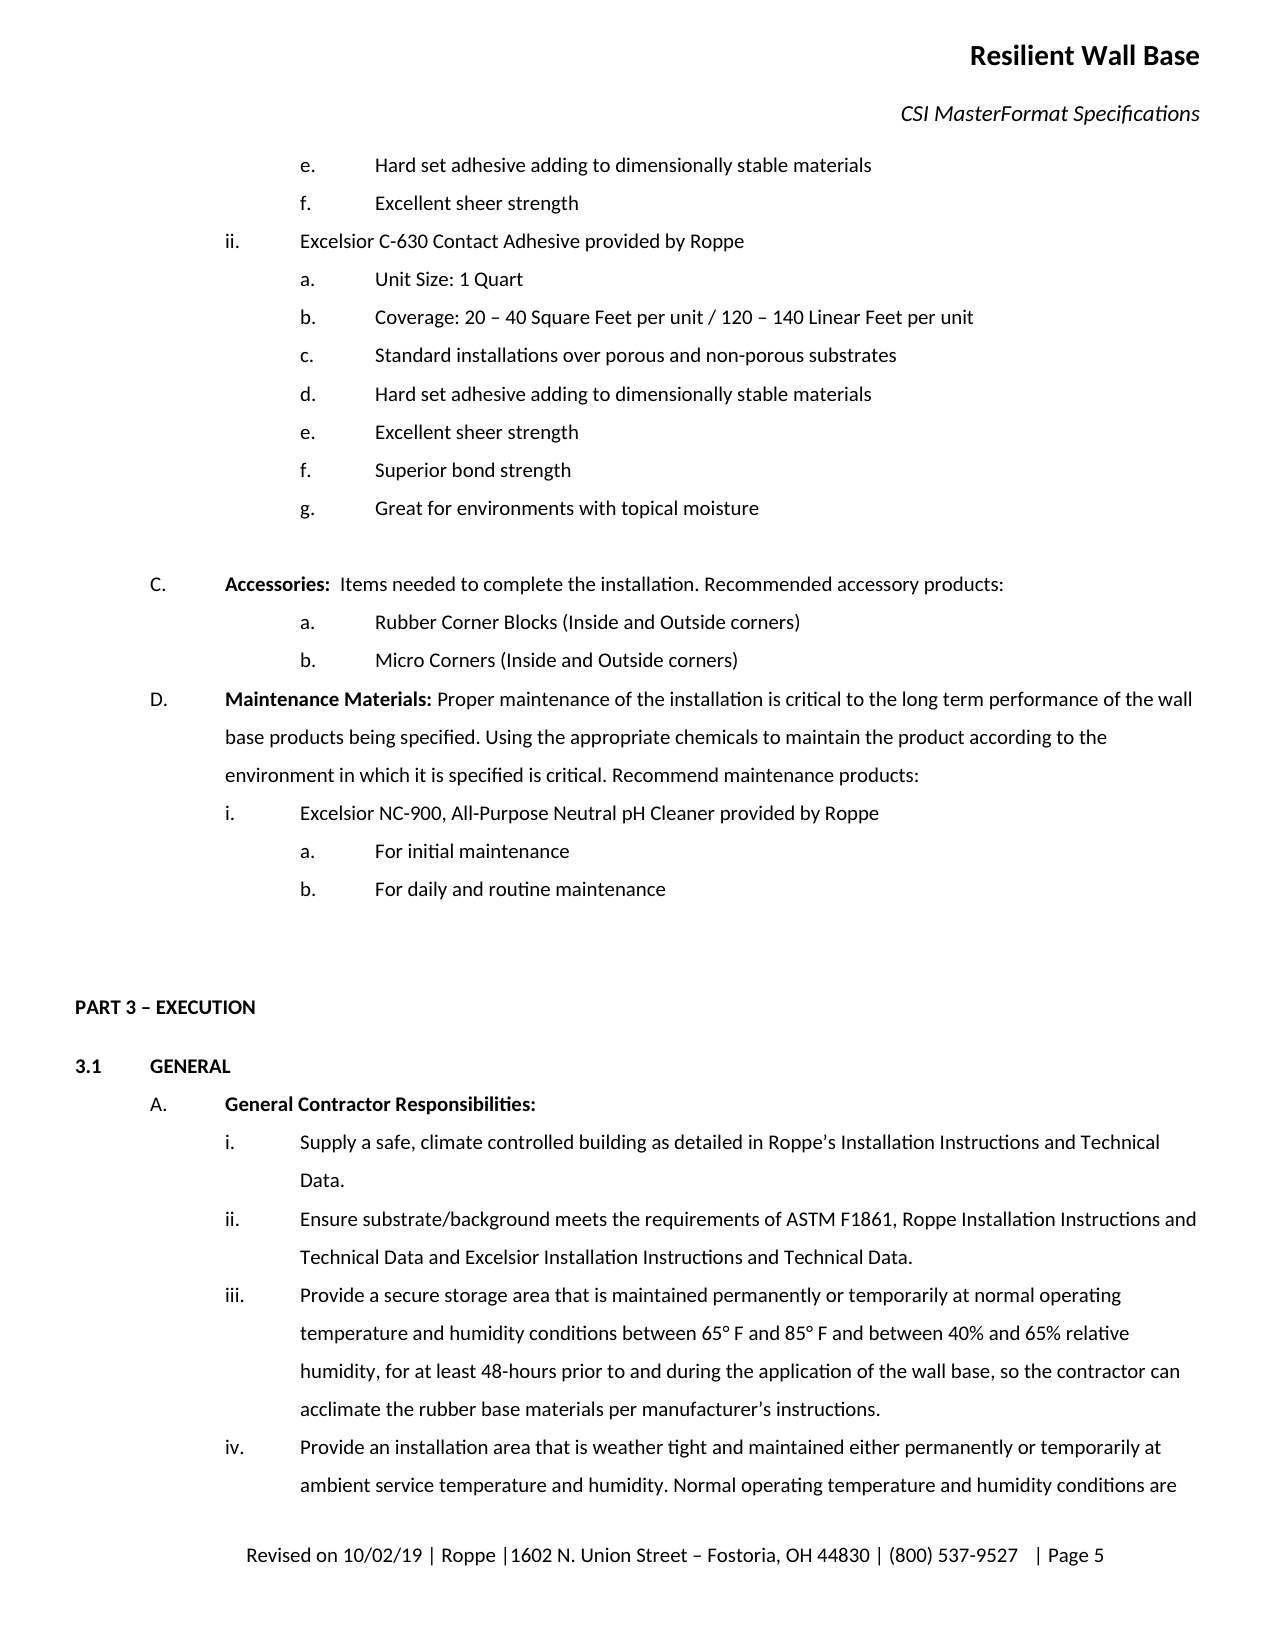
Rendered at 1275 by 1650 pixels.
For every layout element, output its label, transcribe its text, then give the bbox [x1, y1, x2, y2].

list General Contractor Responsibilities: [150, 1091, 1200, 1117]
list Accessories: Items needed to complete the installation. Recommended accessory products: [150, 571, 1200, 597]
list Excelsior NC-900, All-Purpose Neutral pH Cleaner provided by Roppe [225, 800, 1200, 826]
list Excellent sheer strength [300, 190, 1200, 216]
list Hard set adhesive adding to dimensionally stable materials [300, 381, 1200, 406]
list Maintenance Materials: Proper maintenance of the installation is critical to the long term performance of the wall base products being specified. Using the appropriate chemicals to maintain the product according to the environment in which it is specified is critical. Recommend maintenance products: [150, 686, 1200, 787]
list Superior bond strength [300, 457, 1200, 482]
list Rubber Corner Blocks (Inside and Outside corners) [300, 609, 1200, 635]
list For daily and routine maintenance [300, 876, 1200, 902]
list Excelsior C-630 Contact Adhesive provided by Roppe [225, 228, 1200, 254]
list For initial maintenance [300, 838, 1200, 864]
list Great for environments with topical moisture [300, 495, 1200, 521]
list Provide a secure storage area that is maintained permanently or temporarily at normal operating temperature and humidity conditions between 65° F and 85° F and between 40% and 65% relative humidity, for at least 48-hours prior to and during the application of the wall base, so the contractor can acclimate the rubber base materials per manufacturer’s instructions. [225, 1282, 1200, 1422]
list Micro Corners (Inside and Outside corners) [300, 648, 1200, 673]
text PART 3 – EXECUTION [75, 994, 1200, 1020]
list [225, 1434, 1200, 1498]
list GENERAL [75, 1053, 1200, 1079]
list Excellent sheer strength [300, 419, 1200, 444]
list Ensure substrate/background meets the requirements of ASTM F1861, Roppe Installation Instructions and Technical Data and Excelsior Installation Instructions and Technical Data. [225, 1206, 1200, 1269]
list Hard set adhesive adding to dimensionally stable materials [300, 152, 1200, 177]
list Coverage: 20 – 40 Square Feet per unit / 120 – 140 Linear Feet per unit [300, 304, 1200, 330]
list Standard installations over porous and non-porous substrates [300, 343, 1200, 368]
list Supply a safe, climate controlled building as detailed in Roppe’s Installation Instructions and Technical Data. [225, 1129, 1200, 1193]
list Unit Size: 1 Quart [300, 266, 1200, 292]
